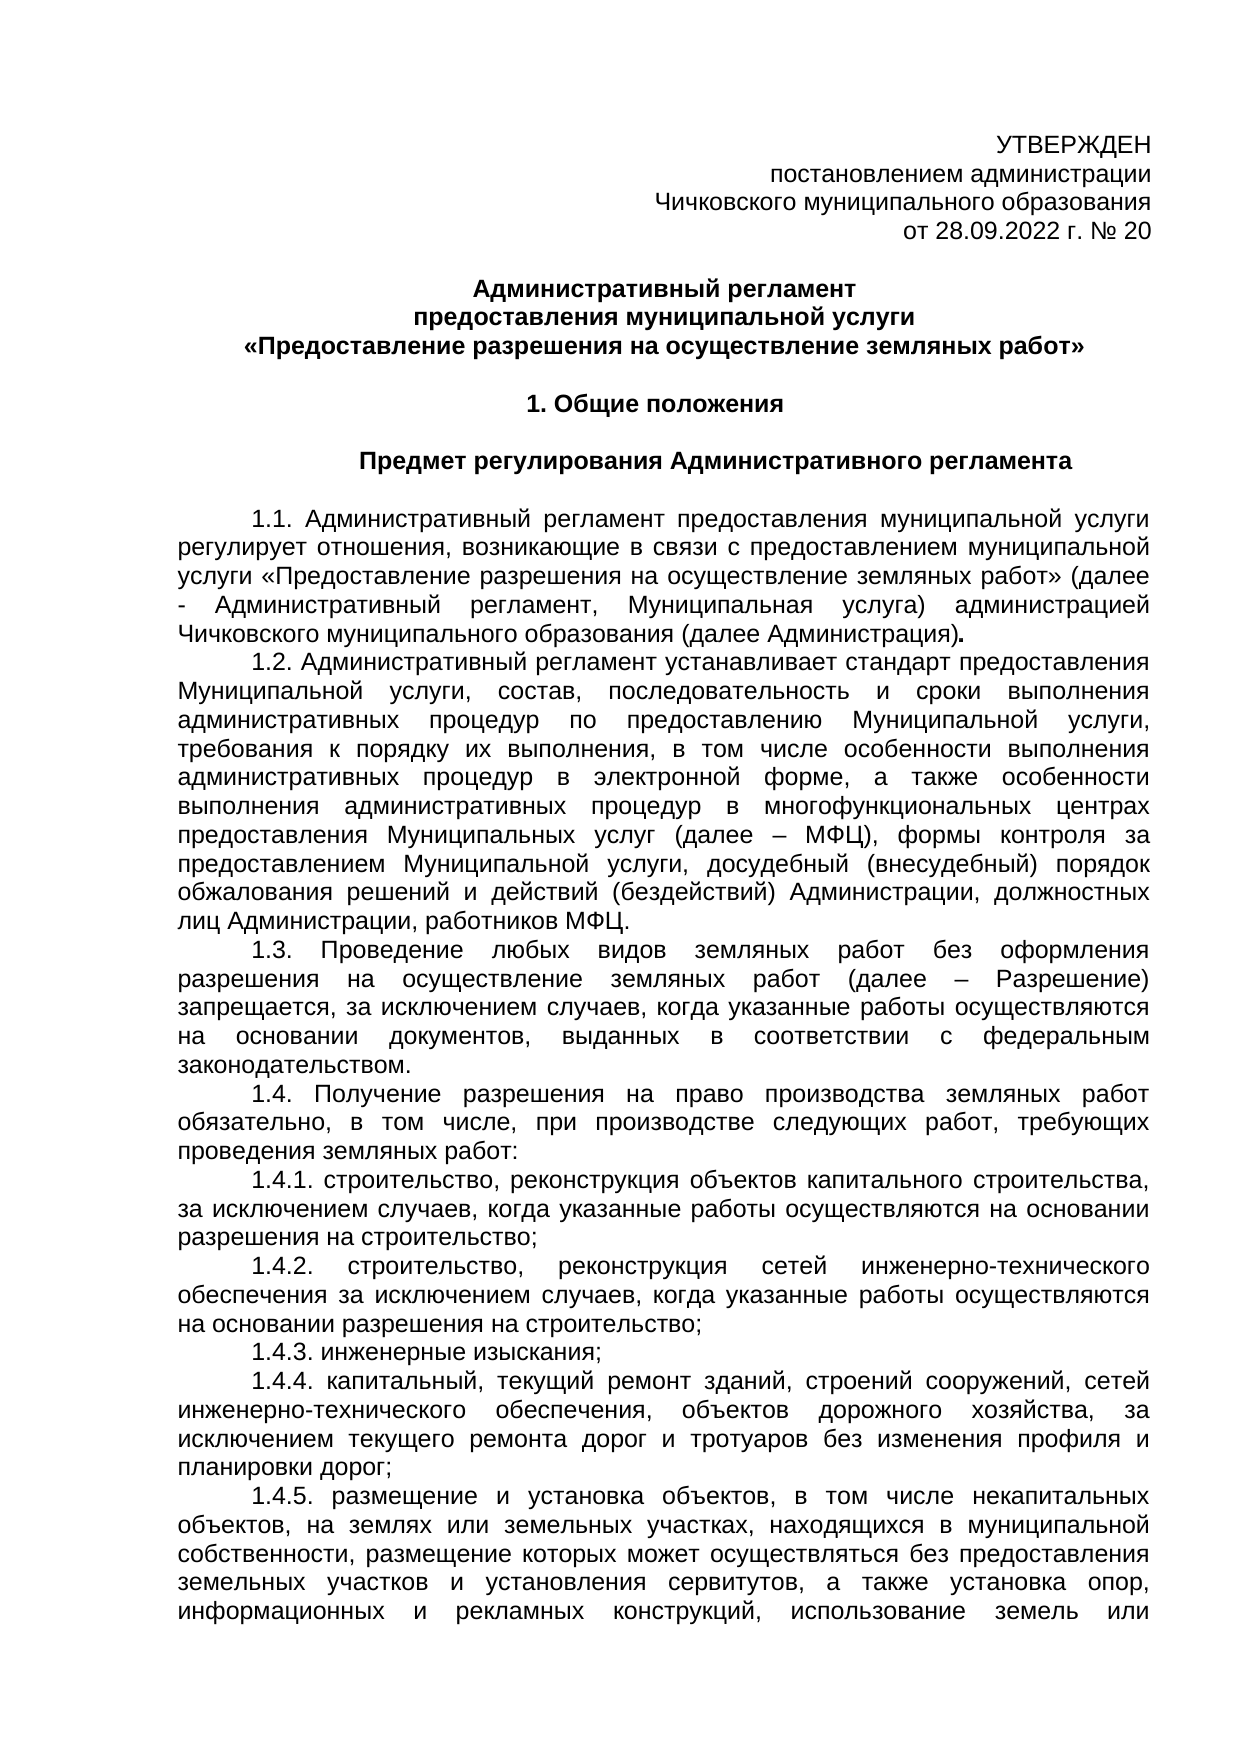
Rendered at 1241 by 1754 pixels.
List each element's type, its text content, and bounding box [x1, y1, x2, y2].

text от 28.09.2022 г. № 20 [177, 216, 1152, 245]
text 1.1. Административный регламент предоставления муниципальной услуги регулирует отношения, возникающие в связи с предоставлением муниципальной услуги «Предоставление разрешения на осуществление земляных работ» (далее - Административный регламент, Муниципальная услуга) администрацией Чичковского муниципального образования (далее Администрация) [177, 503, 1151, 647]
text 1.4.3. инженерные изыскания; [177, 1337, 1151, 1366]
text 1.3. Проведение любых видов земляных работ без оформления разрешения на осуществление земляных работ (далее – Разрешение) запрещается, за исключением случаев, когда указанные работы осуществляются на основании документов, выданных в соответствии с федеральным законодательством. [177, 935, 1151, 1078]
text 1.4.1. строительство, реконструкция объектов капитального строительства, за исключением случаев, когда указанные работы осуществляются на основании разрешения на строительство; [177, 1165, 1151, 1251]
text Административный регламент [177, 273, 1152, 302]
text 1.2. Административный регламент устанавливает стандарт предоставления Муниципальной услуги, состав, последовательность и сроки выполнения административных процедур по предоставлению Муниципальной услуги, требования к порядку их выполнения, в том числе особенности выполнения административных процедур в электронной форме, а также особенности выполнения административных процедур в многофункциональных центрах предоставления Муниципальных услуг (далее – МФЦ), формы контроля за предоставлением Муниципальной услуги, досудебный (внесудебный) порядок обжалования решений и действий (бездействий) Администрации, должностных лиц Администрации, работников МФЦ. [177, 647, 1151, 935]
text 1.4.2. строительство, реконструкция сетей инженерно-технического обеспечения за исключением случаев, когда указанные работы осуществляются на основании разрешения на строительство; [177, 1251, 1151, 1337]
text 1.4. Получение разрешения на право производства земляных работ обязательно, в том числе, при производстве следующих работ, требующих проведения земляных работ: [177, 1078, 1151, 1165]
text Чичковского муниципального образования [177, 187, 1152, 216]
text Предмет регулирования Административного регламента [359, 446, 1152, 475]
text постановлением администрации [177, 158, 1152, 187]
text 1.4.4. капитальный, текущий ремонт зданий, строений сооружений, сетей инженерно-технического обеспечения, объектов дорожного хозяйства, за исключением текущего ремонта дорог и тротуаров без изменения профиля и планировки дорог; [177, 1366, 1151, 1481]
text предоставления муниципальной услуги [177, 302, 1152, 331]
text «Предоставление разрешения на осуществление земляных работ» [177, 331, 1152, 360]
text УТВЕРЖДЕН [177, 130, 1152, 158]
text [177, 1481, 1151, 1625]
text 1. Общие положения [177, 388, 1133, 417]
